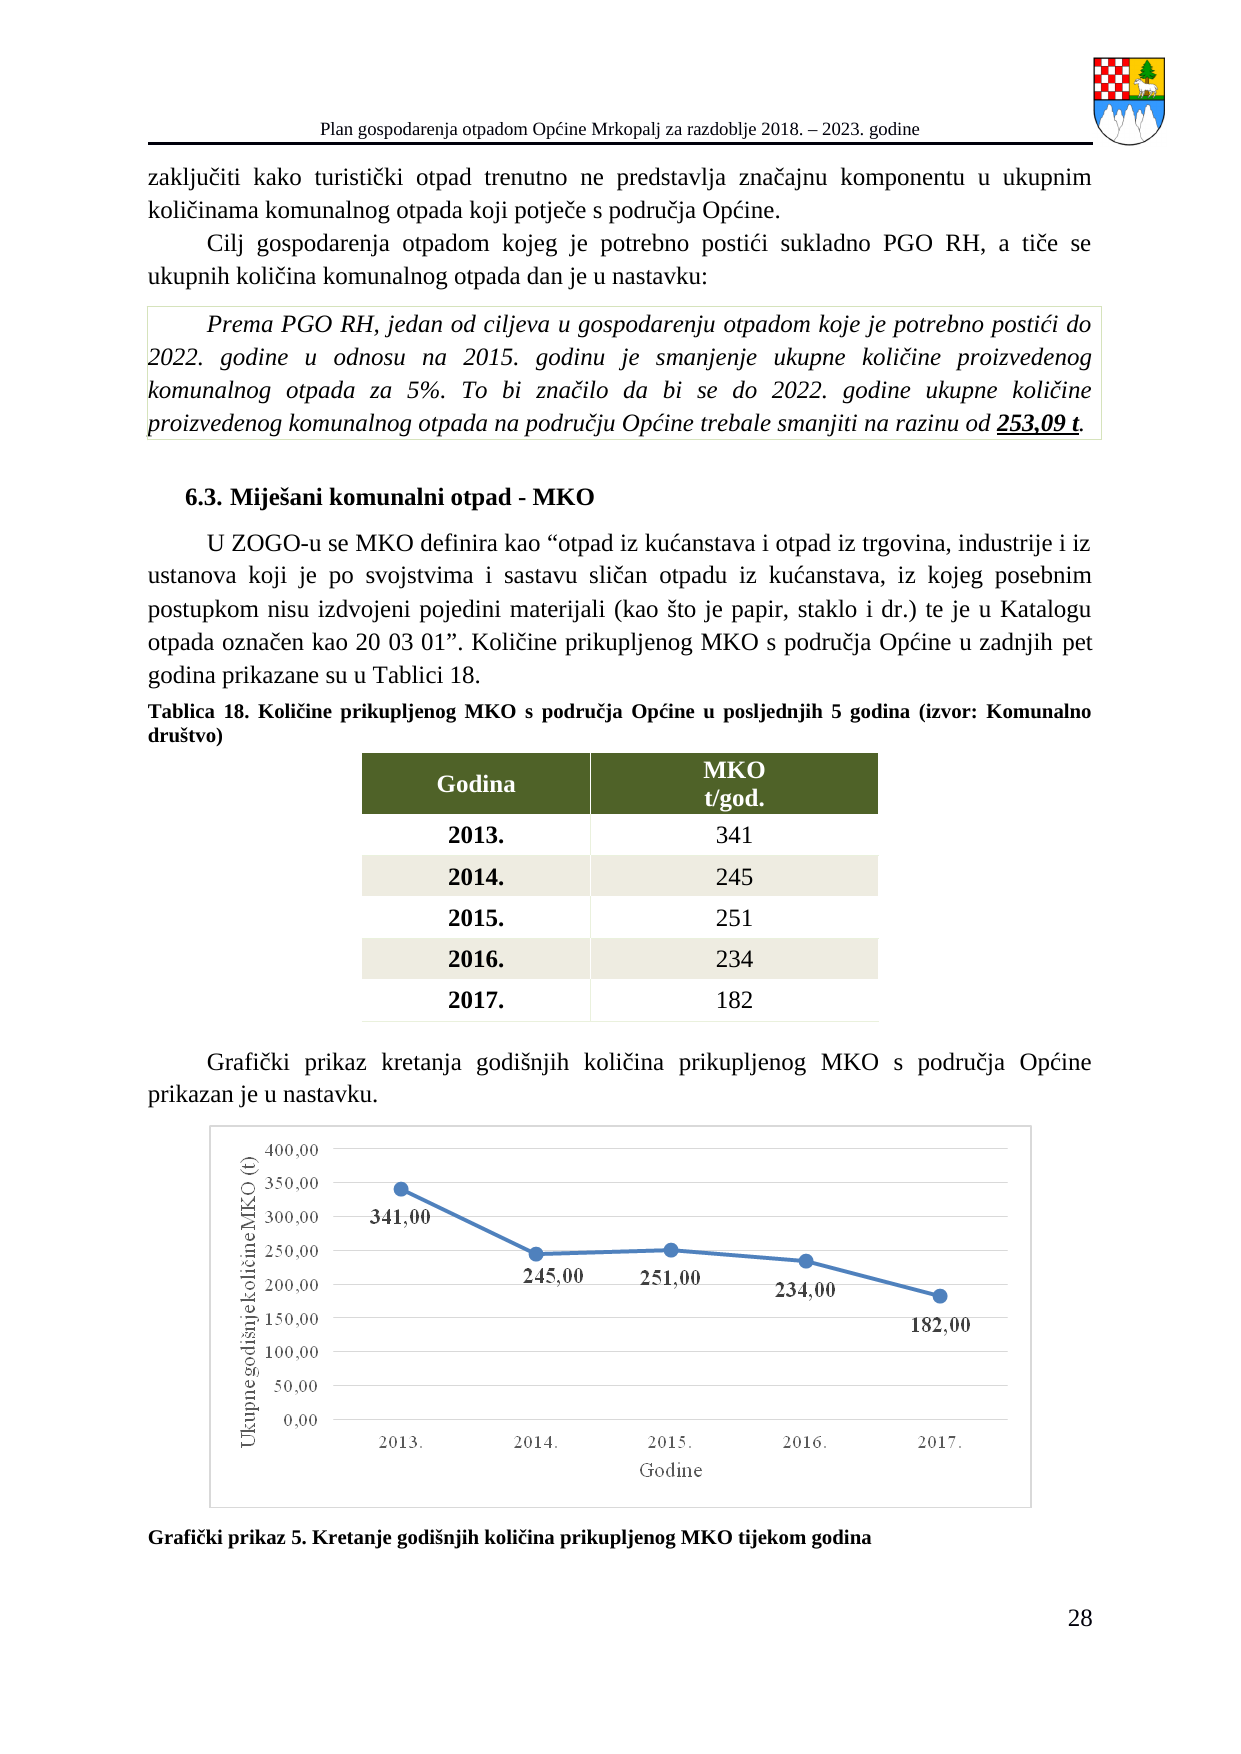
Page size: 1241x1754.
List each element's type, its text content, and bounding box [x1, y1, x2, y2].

text U ZOGO-u se MKO definira kao “otpad iz kućanstava i otpad iz trgovina, industrije i iz ustanova koji je po svojstvima i sastavu sličan otpadu iz kućanstava, iz kojeg posebnim postupkom nisu izdvojeni pojedini materijali (kao što je papir, staklo i dr.) te je u Katalogu otpada označen kao 20 03 01”. Količine prikupljenog MKO s područja Općine u zadnjih pet godina prikazane su u Tablici 18. [148, 528, 1093, 688]
table_cell 2017. [362, 979, 590, 1021]
text Grafički prikaz 5. Kretanje godišnjih količina prikupljenog MKO tijekom godina [148, 1525, 1093, 1549]
text Grafički prikaz kretanja godišnjih količina prikupljenog MKO s područja Općine prikazan je u nastavku. [148, 1047, 1093, 1108]
table_cell 234 [591, 939, 878, 979]
table_header Godina [362, 753, 590, 814]
table_cell 2016. [362, 939, 590, 979]
table_cell 341 [591, 814, 878, 855]
table_cell 2014. [362, 856, 590, 896]
table_cell 2015. [362, 896, 590, 938]
subtitle Miješani komunalni otpad - MKO [185, 482, 1093, 511]
table_cell 245 [591, 856, 878, 896]
text Tablica 18. Količine prikupljenog MKO s područja Općine u posljednjih 5 godina (izvor: Komunalno društvo) [148, 699, 1093, 747]
table_header MKO t/god. [591, 753, 878, 814]
table_cell 251 [591, 896, 878, 938]
list Prema PGO RH, jedan od ciljeva u gospodarenju otpadom koje je potrebno postići do 2022. godine u odnosu na 2015. godinu je smanjenje ukupne količine proizvedenog komunalnog otpada za 5%. To bi značilo da bi se do 2022. godine ukupne količine proizvedenog komunalnog otpada na području Općine trebale smanjiti na razinu od 253,09 t. [148, 307, 1101, 439]
table_cell 182 [591, 979, 878, 1021]
picture [208, 1125, 1032, 1508]
picture [1092, 56, 1167, 147]
table_cell 2013. [362, 814, 590, 855]
text Cilj gospodarenja otpadom kojeg je potrebno postići sukladno PGO RH, a tiče se ukupnih količina komunalnog otpada dan je u nastavku: [148, 228, 1093, 289]
